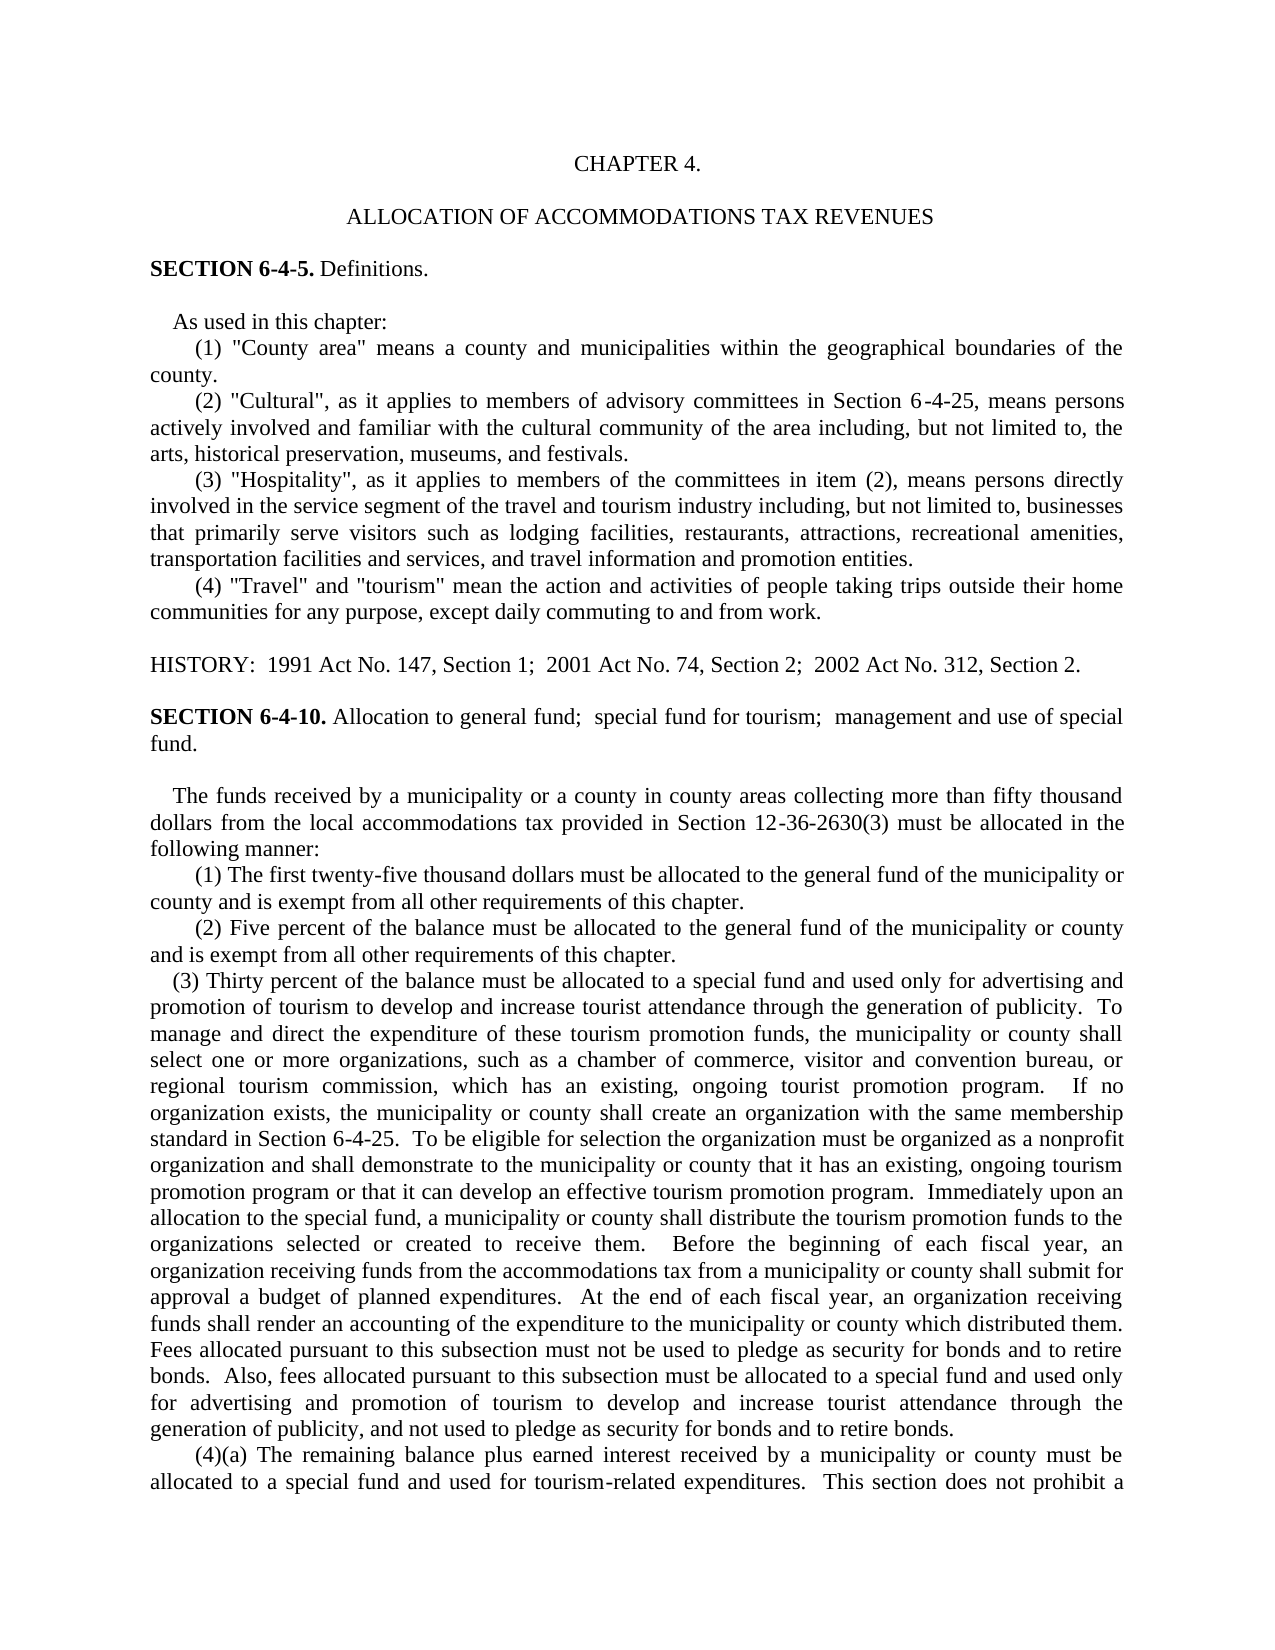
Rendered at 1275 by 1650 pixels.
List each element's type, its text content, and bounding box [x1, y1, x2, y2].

text (1) The first twenty-five thousand dollars must be allocated to the general fund of the municipality or county and is exempt from all other requirements of this chapter. [150, 862, 1125, 914]
text The funds received by a municipality or a county in county areas collecting more than fifty thousand dollars from the local accommodations tax provided in Section 12-36-2630(3) must be allocated in the following manner: [150, 782, 1125, 862]
text As used in this chapter: [150, 308, 1125, 334]
text HISTORY: 1991 Act No. 147, Section 1; 2001 Act No. 74, Section 2; 2002 Act No. 312, Section 2. [150, 651, 1125, 677]
text (2) Five percent of the balance must be allocated to the general fund of the municipality or county and is exempt from all other requirements of this chapter. [150, 914, 1125, 967]
text SECTION 6-4-5. Definitions. [150, 255, 1125, 282]
text ALLOCATION OF ACCOMMODATIONS TAX REVENUES [150, 203, 1125, 229]
text (3) Thirty percent of the balance must be allocated to a special fund and used only for advertising and promotion of tourism to develop and increase tourist attendance through the generation of publicity. To manage and direct the expenditure of these tourism promotion funds, the municipality or county shall select one or more organizations, such as a chamber of commerce, visitor and convention bureau, or regional tourism commission, which has an existing, ongoing tourist promotion program. If no organization exists, the municipality or county shall create an organization with the same membership standard in Section 6-4-25. To be eligible for selection the organization must be organized as a nonprofit organization and shall demonstrate to the municipality or county that it has an existing, ongoing tourism promotion program or that it can develop an effective tourism promotion program. Immediately upon an allocation to the special fund, a municipality or county shall distribute the tourism promotion funds to the organizations selected or created to receive them. Before the beginning of each fiscal year, an organization receiving funds from the accommodations tax from a municipality or county shall submit for approval a budget of planned expenditures. At the end of each fiscal year, an organization receiving funds shall render an accounting of the expenditure to the municipality or county which distributed them. Fees allocated pursuant to this subsection must not be used to pledge as security for bonds and to retire bonds. Also, fees allocated pursuant to this subsection must be allocated to a special fund and used only for advertising and promotion of tourism to develop and increase tourist attendance through the generation of publicity, and not used to pledge as security for bonds and to retire bonds. [150, 967, 1125, 1441]
text (4) "Travel" and "tourism" mean the action and activities of people taking trips outside their home communities for any purpose, except daily commuting to and from work. [150, 572, 1125, 624]
text (1) "County area" means a county and municipalities within the geographical boundaries of the county. [150, 334, 1125, 387]
text SECTION 6-4-10. Allocation to general fund; special fund for tourism; management and use of special fund. [150, 703, 1125, 756]
text (3) "Hospitality", as it applies to members of the committees in item (2), means persons directly involved in the service segment of the travel and tourism industry including, but not limited to, businesses that primarily serve visitors such as lodging facilities, restaurants, attractions, recreational amenities, transportation facilities and services, and travel information and promotion entities. [150, 466, 1125, 572]
text CHAPTER 4. [150, 150, 1125, 176]
text (2) "Cultural", as it applies to members of advisory committees in Section 6-4-25, means persons actively involved and familiar with the cultural community of the area including, but not limited to, the arts, historical preservation, museums, and festivals. [150, 387, 1125, 466]
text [150, 1441, 1125, 1494]
